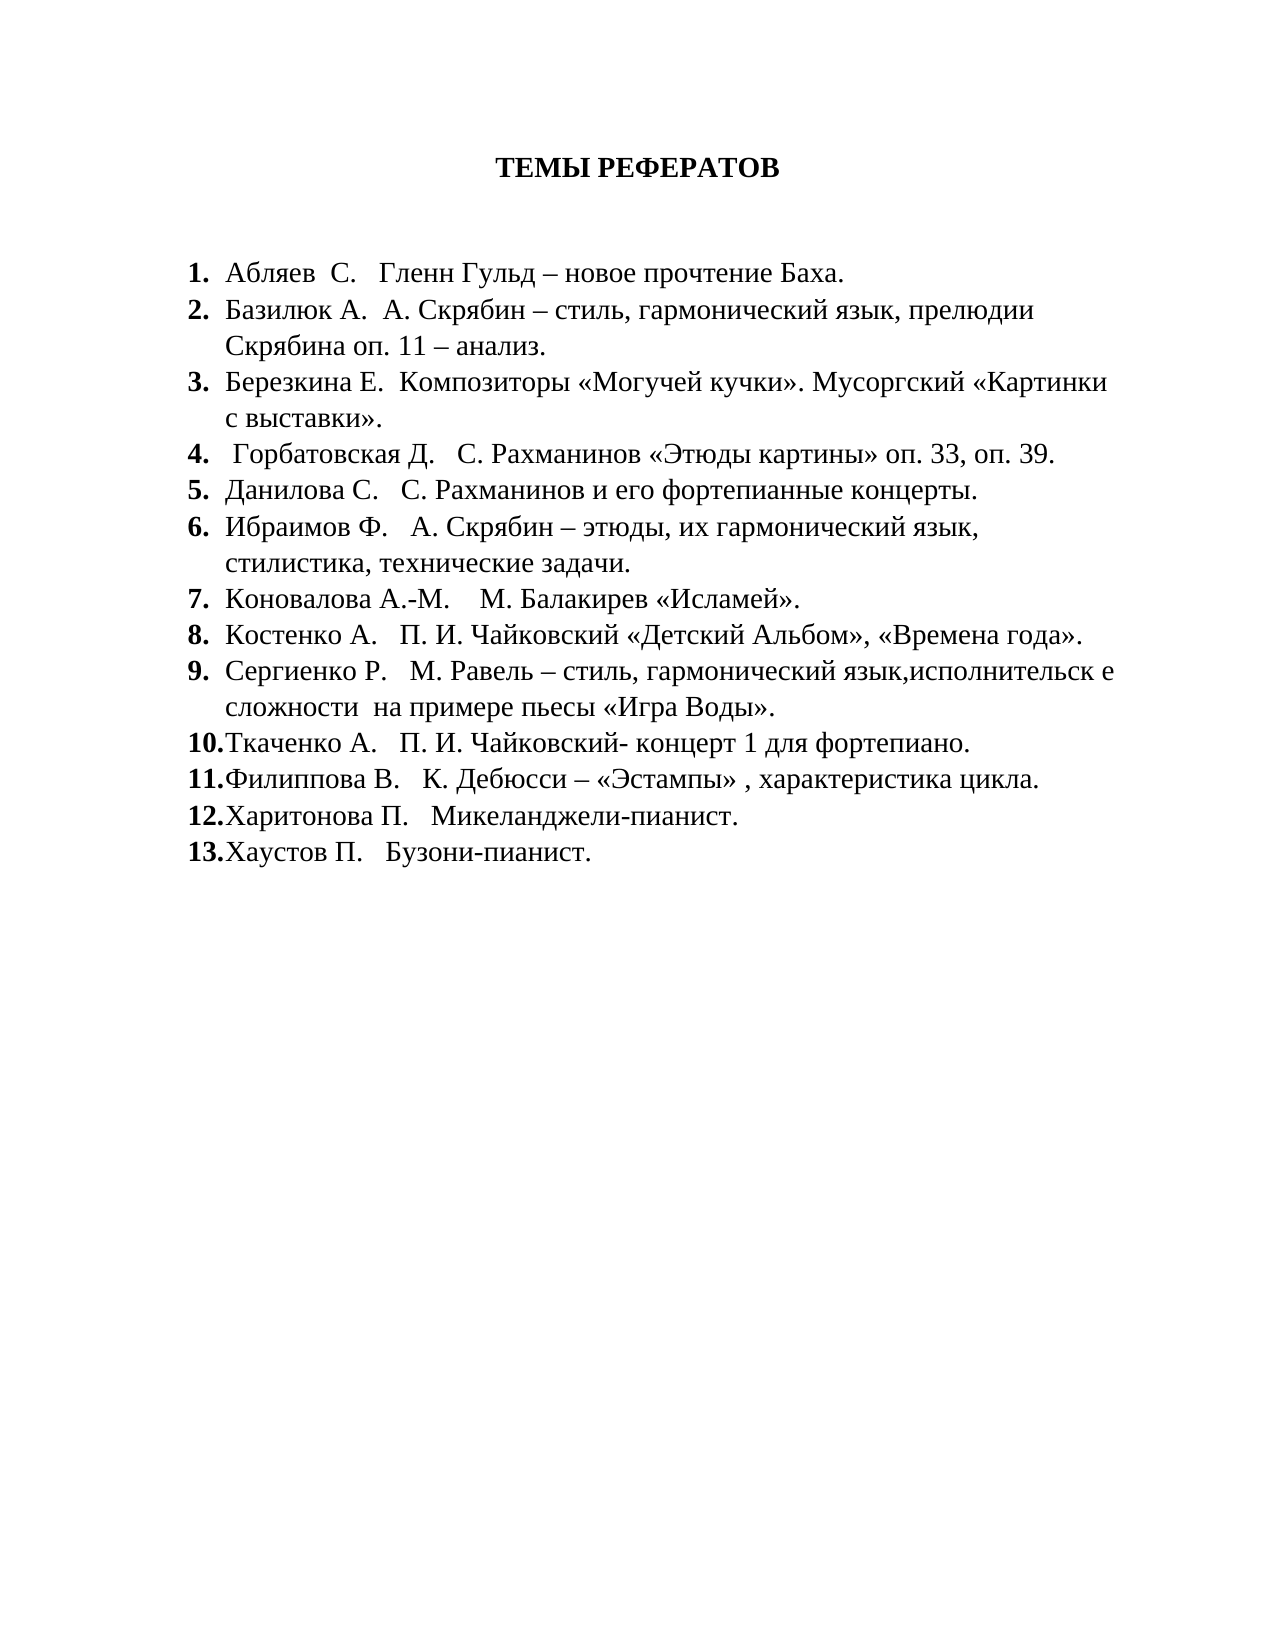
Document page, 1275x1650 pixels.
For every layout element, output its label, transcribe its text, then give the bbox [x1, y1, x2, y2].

text ТЕМЫ РЕФЕРАТОВ [150, 150, 1125, 183]
list Горбатовская Д. С. Рахманинов «Этюды картины» оп. 33, оп. 39. [187, 436, 1125, 470]
list Ткаченко А. П. И. Чайковский- концерт 1 для фортепиано. [187, 726, 1125, 759]
list Абляев С. Гленн Гульд – новое прочтение Баха. [187, 256, 1125, 289]
list Хаустов П. Бузони-пианист. [187, 834, 1125, 867]
list Базилюк А. А. Скрябин – стиль, гармонический язык, прелюдии Скрябина оп. 11 – анализ. [187, 292, 1125, 361]
list Ибраимов Ф. А. Скрябин – этюды, их гармонический язык, стилистика, технические задачи. [187, 509, 1125, 578]
list Коновалова А.-М. М. Балакирев «Исламей». [187, 581, 1125, 614]
list Костенко А. П. И. Чайковский «Детский Альбом», «Времена года». [187, 617, 1125, 651]
list Данилова С. С. Рахманинов и его фортепианные концерты. [187, 472, 1125, 506]
list Харитонова П. Микеланджели-пианист. [187, 798, 1125, 831]
list Сергиенко Р. М. Равель – стиль, гармонический язык,исполнительск е сложности на примере пьесы «Игра Воды». [187, 653, 1125, 723]
list Березкина Е. Композиторы «Могучей кучки». Мусоргский «Картинки с выставки». [187, 364, 1125, 434]
list Филиппова В. К. Дебюсси – «Эстампы» , характеристика цикла. [187, 762, 1125, 795]
